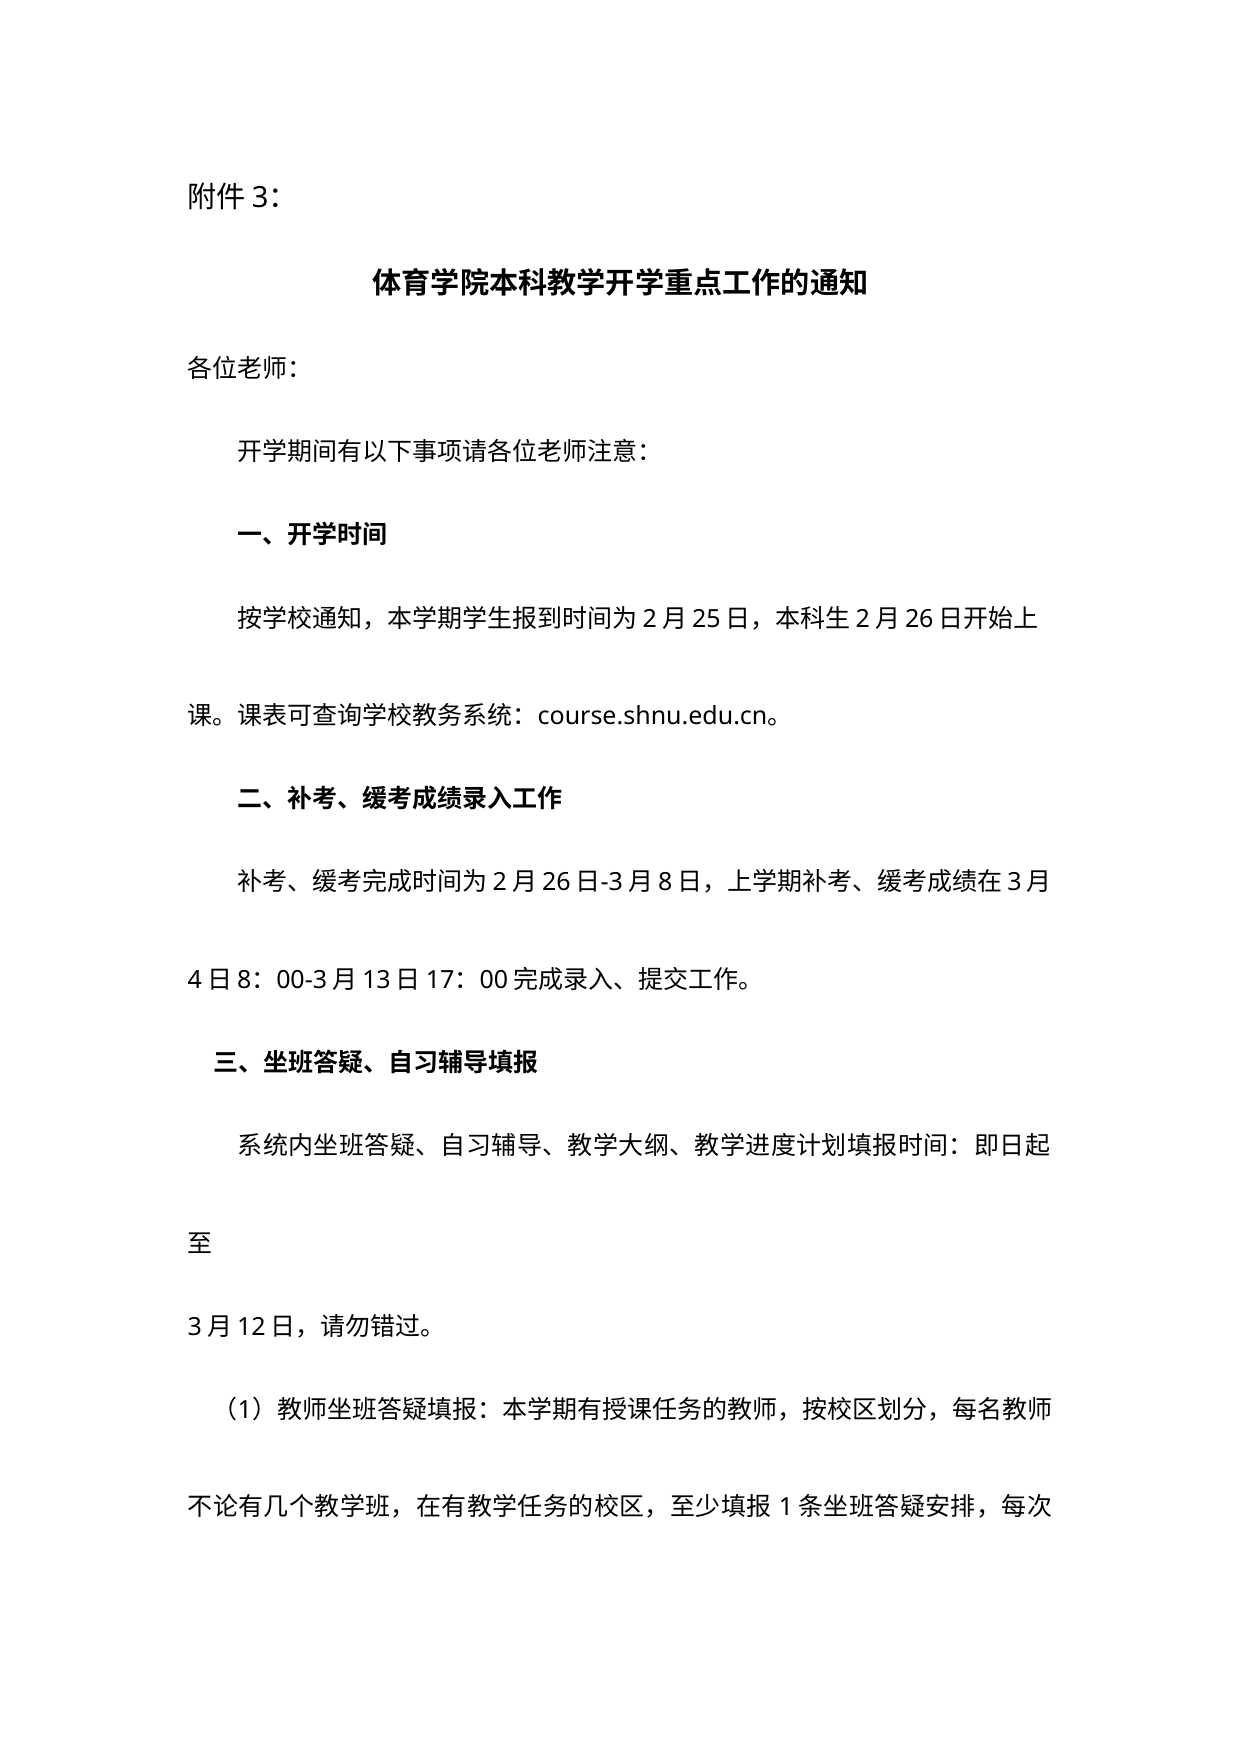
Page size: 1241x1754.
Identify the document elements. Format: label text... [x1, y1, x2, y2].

text 三、坐班答疑、自习辅导填报 [187, 1028, 1053, 1093]
text 体育学院本科教学开学重点工作的通知 [187, 248, 1053, 313]
text 开学期间有以下事项请各位老师注意： [187, 417, 1053, 482]
text 系统内坐班答疑、自习辅导、教学大纲、教学进度计划填报时间：即日起至 [187, 1111, 1053, 1274]
text 3月12日，请勿错过。 [187, 1292, 1053, 1357]
text 各位老师： [187, 334, 1053, 399]
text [187, 1375, 1053, 1537]
text 一、开学时间 [187, 501, 1053, 566]
text 按学校通知，本学期学生报到时间为2月25日，本科生2月26日开始上课。课表可查询学校教务系统：course.shnu.edu.cn。 [187, 584, 1053, 746]
text 附件3： [187, 162, 1053, 227]
text 补考、缓考完成时间为2月26日-3月8日，上学期补考、缓考成绩在3月4日8：00-3月13日17：00完成录入、提交工作。 [187, 847, 1053, 1010]
text 二、补考、缓考成绩录入工作 [187, 764, 1053, 829]
